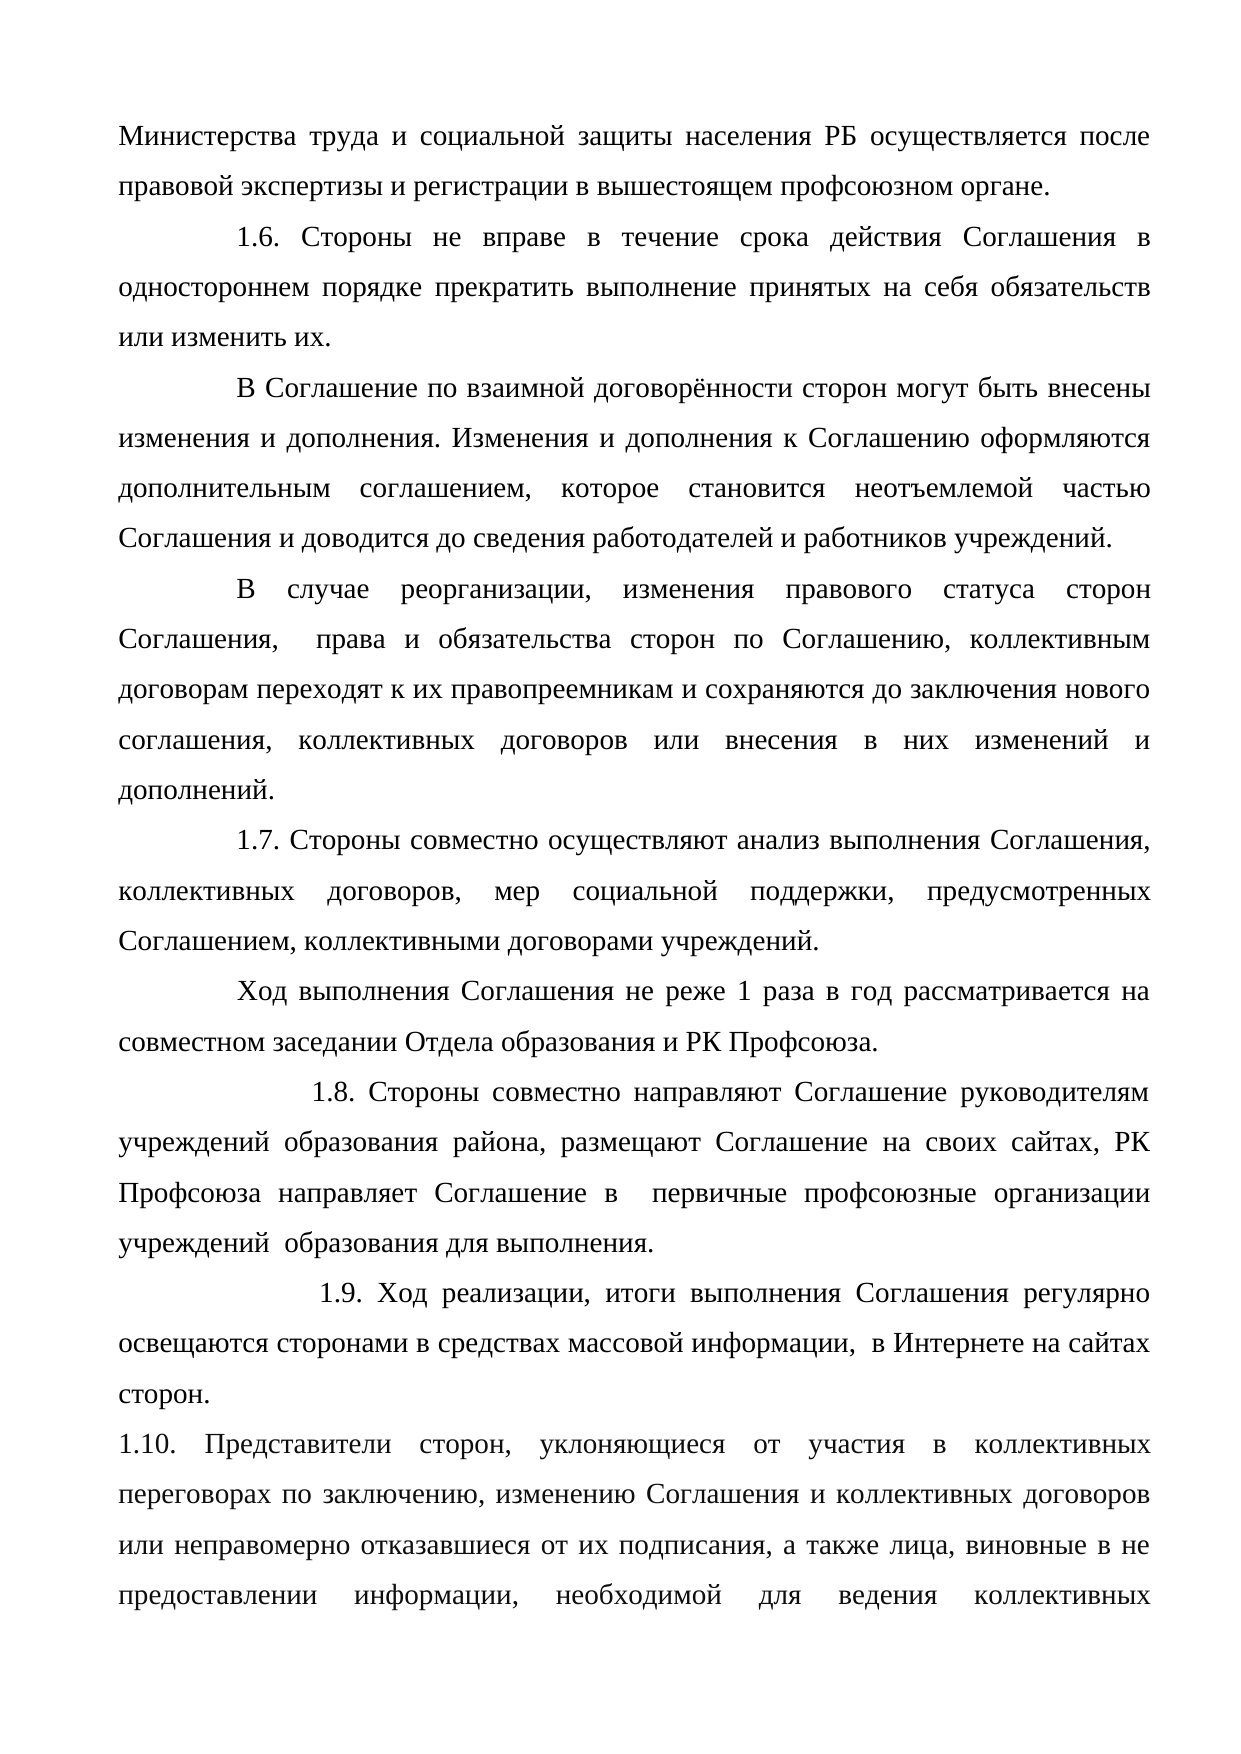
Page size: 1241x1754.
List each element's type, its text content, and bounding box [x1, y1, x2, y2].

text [118, 118, 1152, 202]
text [118, 1426, 1152, 1611]
text 1.7. Стороны совместно осуществляют анализ выполнения Соглашения, коллективных договоров, мер социальной поддержки, предусмотренных Соглашением, коллективными договорами учреждений. [118, 822, 1152, 957]
text 1.8. Стороны совместно направляют Соглашение руководителям учреждений образования района, размещают Соглашение на своих сайтах, РК Профсоюза направляет Соглашение в первичные профсоюзные организации учреждений образования для выполнения. [118, 1074, 1152, 1258]
text В случае реорганизации, изменения правового статуса сторон Соглашения, права и обязательства сторон по Соглашению, коллективным договорам переходят к их правопреемникам и сохраняются до заключения нового соглашения, коллективных договоров или внесения в них изменений и дополнений. [118, 571, 1152, 806]
text В Соглашение по взаимной договорённости сторон могут быть внесены изменения и дополнения. Изменения и дополнения к Соглашению оформляются дополнительным соглашением, которое становится неотъемлемой частью Соглашения и доводится до сведения работодателей и работников учреждений. [118, 370, 1152, 554]
text 1.9. Ход реализации, итоги выполнения Соглашения регулярно освещаются сторонами в средствах массовой информации, в Интернете на сайтах сторон. [118, 1275, 1152, 1409]
text Ход выполнения Соглашения не реже 1 раза в год рассматривается на совместном заседании Отдела образования и РК Профсоюза. [118, 973, 1152, 1057]
text 1.6. Стороны не вправе в течение срока действия Соглашения в одностороннем порядке прекратить выполнение принятых на себя обязательств или изменить их. [118, 219, 1152, 353]
